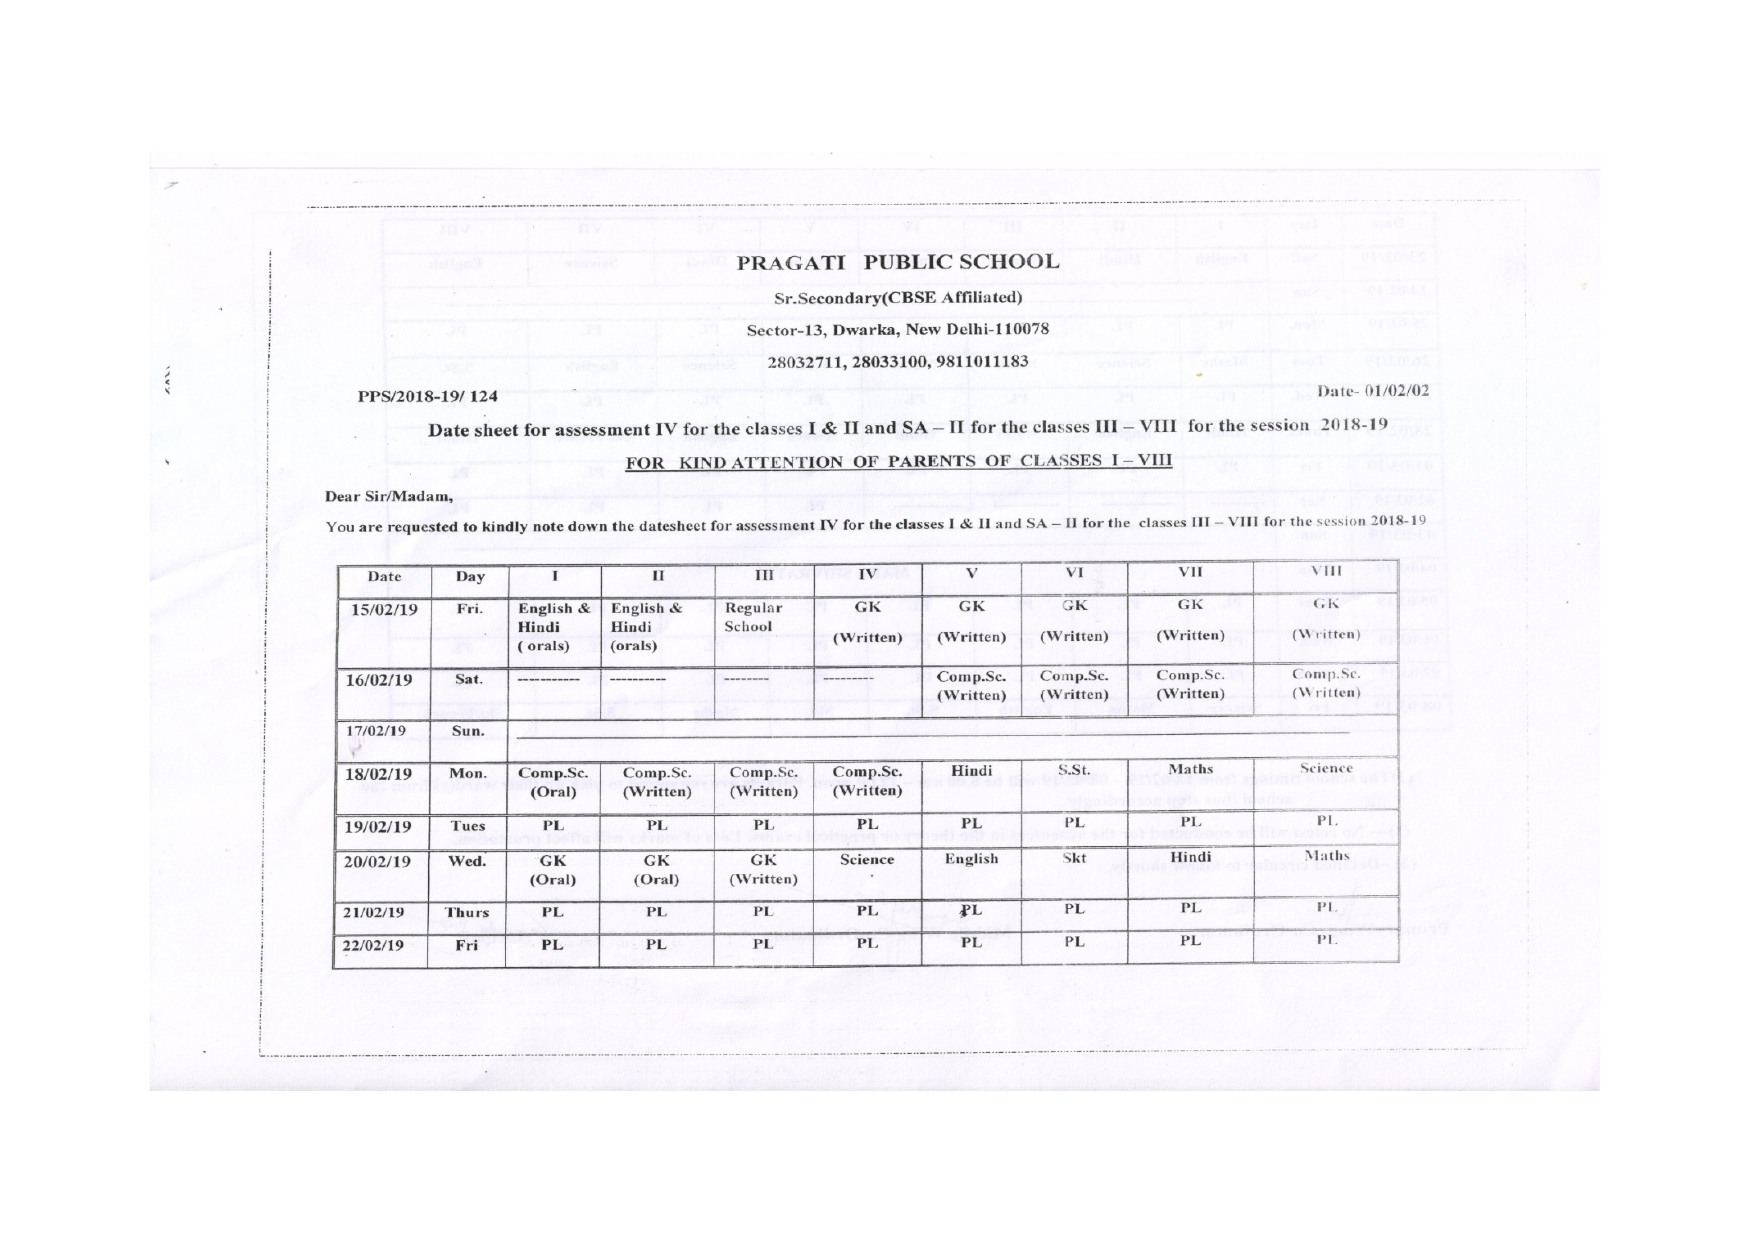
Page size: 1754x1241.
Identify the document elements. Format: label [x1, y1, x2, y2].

picture [151, 153, 1617, 1091]
